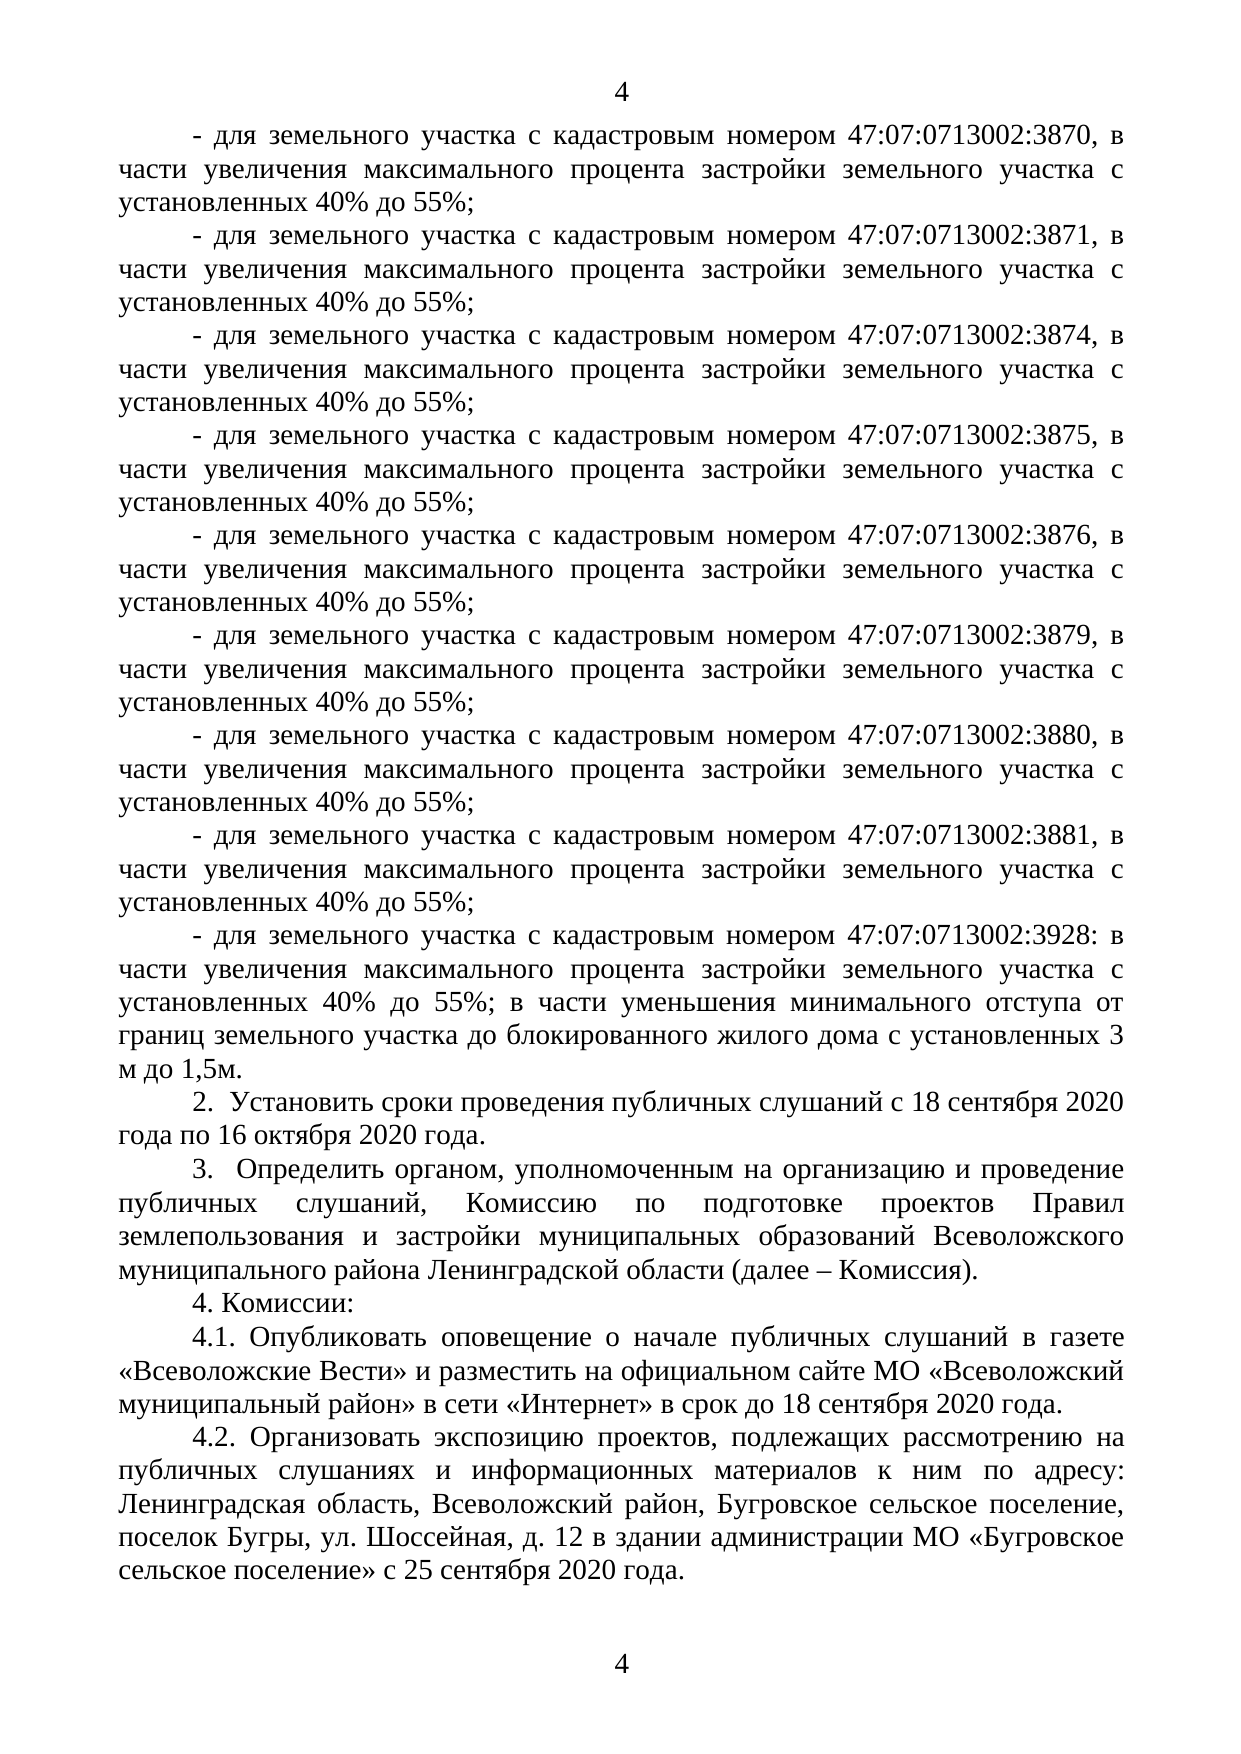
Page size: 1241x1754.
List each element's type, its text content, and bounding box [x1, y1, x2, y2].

text - для земельного участка с кадастровым номером 47:07:0713002:3874, в части увеличения максимального процента застройки земельного участка с установленных 40% до 55%; [118, 318, 1125, 418]
text 4.2. Организовать экспозицию проектов, подлежащих рассмотрению на публичных слушаниях и информационных материалов к ним по адресу: Ленинградская область, Всеволожский район, Бугровское сельское поселение, поселок Бугры, ул. Шоссейная, д. 12 в здании администрации МО «Бугровское сельское поселение» с 25 сентября 2020 года. [118, 1420, 1125, 1586]
text - для земельного участка с кадастровым номером 47:07:0713002:3875, в части увеличения максимального процента застройки земельного участка с установленных 40% до 55%; [118, 418, 1125, 518]
text - для земельного участка с кадастровым номером 47:07:0713002:3871, в части увеличения максимального процента застройки земельного участка с установленных 40% до 55%; [118, 218, 1125, 318]
text 3. Определить органом, уполномоченным на организацию и проведение публичных слушаний, Комиссию по подготовке проектов Правил землепользования и застройки муниципальных образований Всеволожского муниципального района Ленинградской области (далее – Комиссия). [118, 1151, 1125, 1286]
text 4.1. Опубликовать оповещение о начале публичных слушаний в газете «Всеволожские Вести» и разместить на официальном сайте МО «Всеволожский муниципальный район» в сети «Интернет» в срок до 18 сентября 2020 года. [118, 1319, 1125, 1420]
text - для земельного участка с кадастровым номером 47:07:0713002:3880, в части увеличения максимального процента застройки земельного участка с установленных 40% до 55%; [118, 718, 1125, 818]
text - для земельного участка с кадастровым номером 47:07:0713002:3928: в части увеличения максимального процента застройки земельного участка с установленных 40% до 55%; в части уменьшения минимального отступа от границ земельного участка до блокированного жилого дома с установленных 3 м до 1,5м. [118, 918, 1125, 1085]
text - для земельного участка с кадастровым номером 47:07:0713002:3876, в части увеличения максимального процента застройки земельного участка с установленных 40% до 55%; [118, 518, 1125, 618]
text - для земельного участка с кадастровым номером 47:07:0713002:3879, в части увеличения максимального процента застройки земельного участка с установленных 40% до 55%; [118, 618, 1125, 718]
text 4. Комиссии: [118, 1286, 1125, 1319]
text - для земельного участка с кадастровым номером 47:07:0713002:3881, в части увеличения максимального процента застройки земельного участка с установленных 40% до 55%; [118, 818, 1125, 918]
text 2. Установить сроки проведения публичных слушаний с 18 сентября 2020 года по 16 октября 2020 года. [118, 1085, 1125, 1151]
text - для земельного участка с кадастровым номером 47:07:0713002:3870, в части увеличения максимального процента застройки земельного участка с установленных 40% до 55%; [118, 118, 1125, 218]
